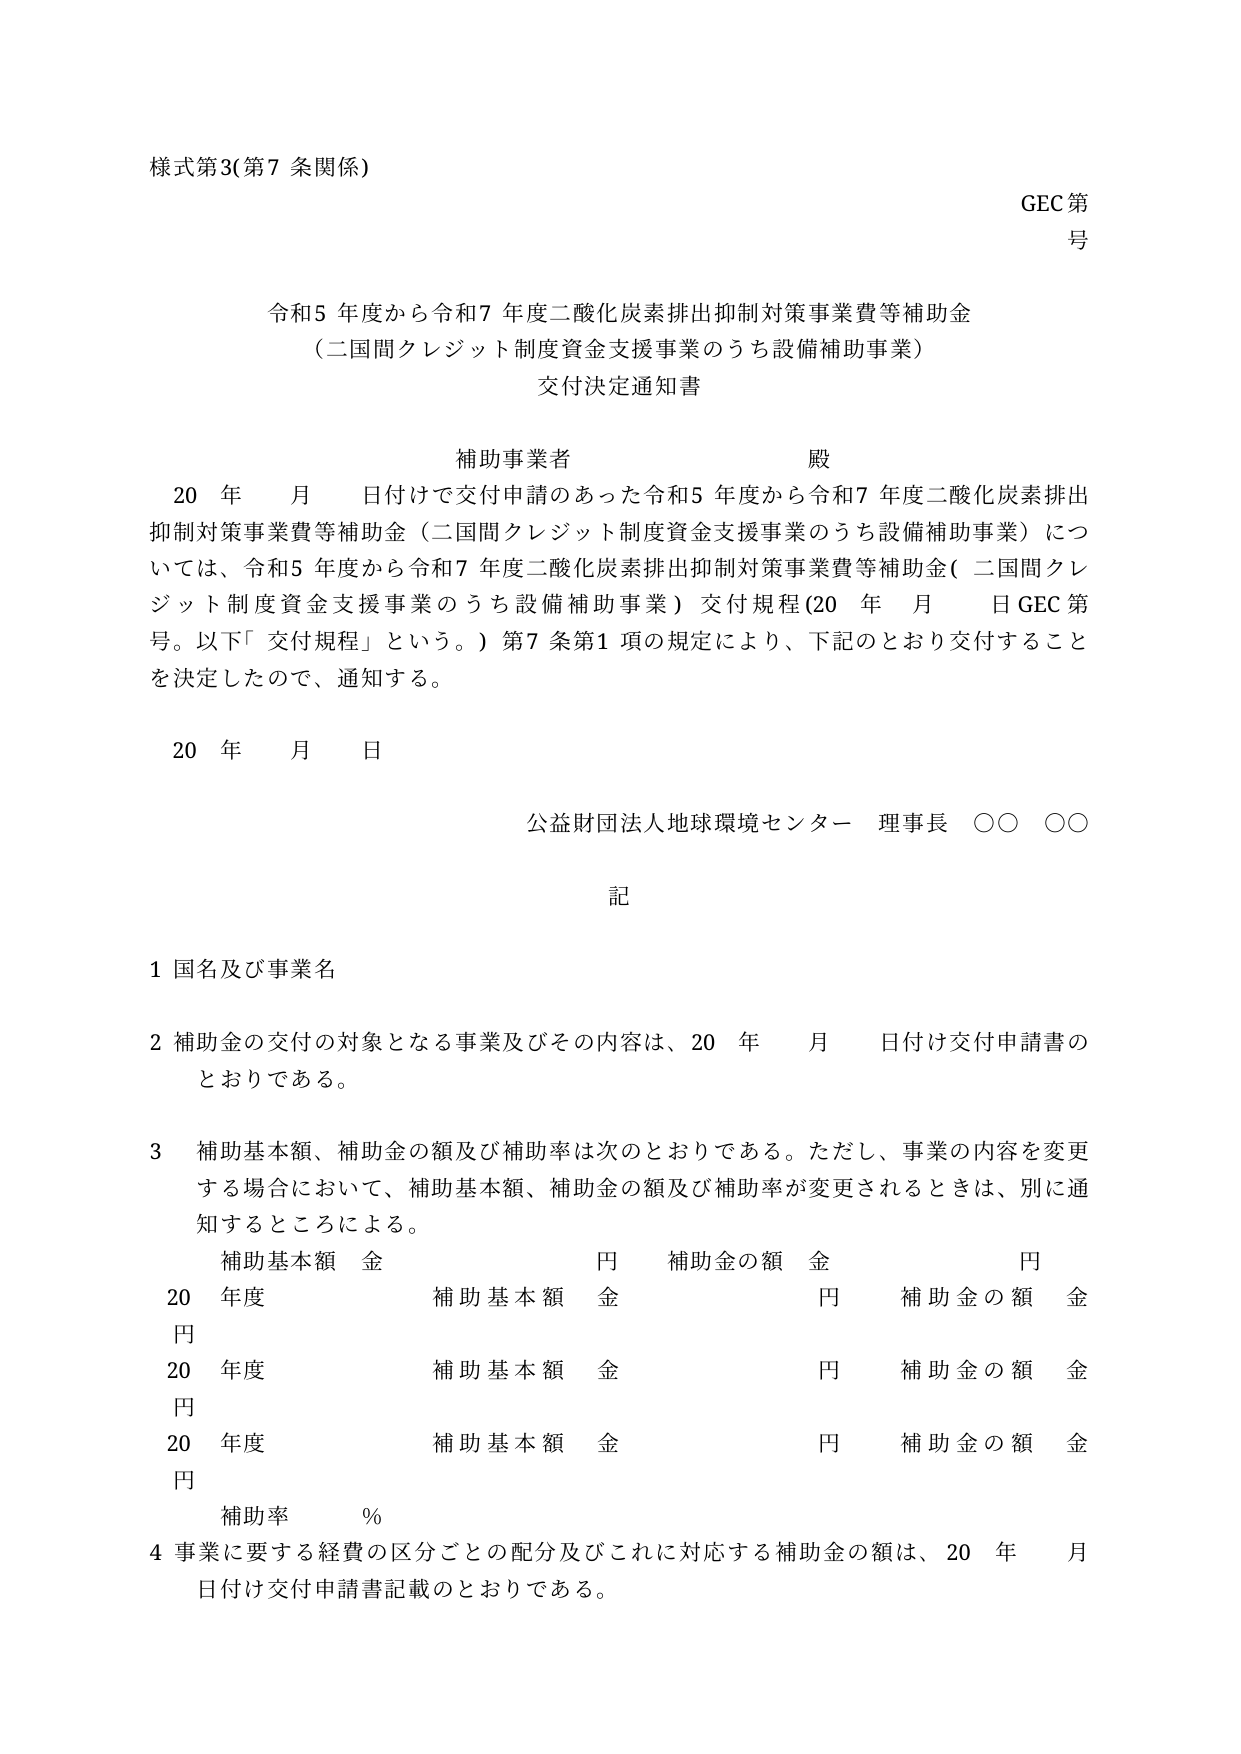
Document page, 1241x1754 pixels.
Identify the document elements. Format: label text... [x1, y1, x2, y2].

text 4 事業に要する経費の区分ごとの配分及びこれに対応する補助金の額は､20 年 月 日付け交付申請書記載のとおりである｡ [149, 1533, 1091, 1606]
text 補助基本額 金 円 補助金の額 金 円 [149, 1242, 1091, 1278]
text 補助事業者 殿 [149, 439, 1091, 476]
text 2 補助金の交付の対象となる事業及びその内容は､20 年 月 日付け交付申請書のとおりである。 [149, 1023, 1091, 1096]
text 公益財団法人地球環境センター 理事長 ○○ ○○ [149, 804, 1091, 841]
text 20 年度 補助基本額 金 円 補助金の額 金 円 [149, 1424, 1091, 1497]
text 20 年 月 日 [149, 731, 1091, 768]
text 20 年度 補助基本額 金 円 補助金の額 金 円 [149, 1278, 1091, 1351]
text 20 年度 補助基本額 金 円 補助金の額 金 円 [149, 1351, 1091, 1424]
text 記 [149, 877, 1091, 913]
subtitle 様式第3(第7条関係) [149, 148, 1091, 184]
text 補助率 ％ [149, 1497, 1091, 1533]
text 3 補助基本額､補助金の額及び補助率は次のとおりである｡ただし､事業の内容を変更する場合において、補助基本額、補助金の額及び補助率が変更されるときは、別に通知するところによる。 [149, 1132, 1091, 1242]
text 1 国名及び事業名 [149, 950, 1091, 986]
text （二国間クレジット制度資金支援事業のうち設備補助事業） [149, 330, 1091, 367]
text 交付決定通知書 [149, 367, 1091, 403]
text GEC第 号 [149, 184, 1091, 257]
text 20 年 月 日付けで交付申請のあった令和5年度から令和7年度二酸化炭素排出抑制対策事業費等補助金（二国間クレジット制度資金支援事業のうち設備補助事業）については､令和5年度から令和7年度二酸化炭素排出抑制対策事業費等補助金(二国間クレジット制度資金支援事業のうち設備補助事業)交付規程(20 年 月 日GEC第 号｡以下｢交付規程｣という｡)第7条第1項の規定により､下記のとおり交付することを決定したので､通知する｡ [149, 476, 1091, 695]
text 令和5年度から令和7年度二酸化炭素排出抑制対策事業費等補助金 [149, 294, 1091, 330]
